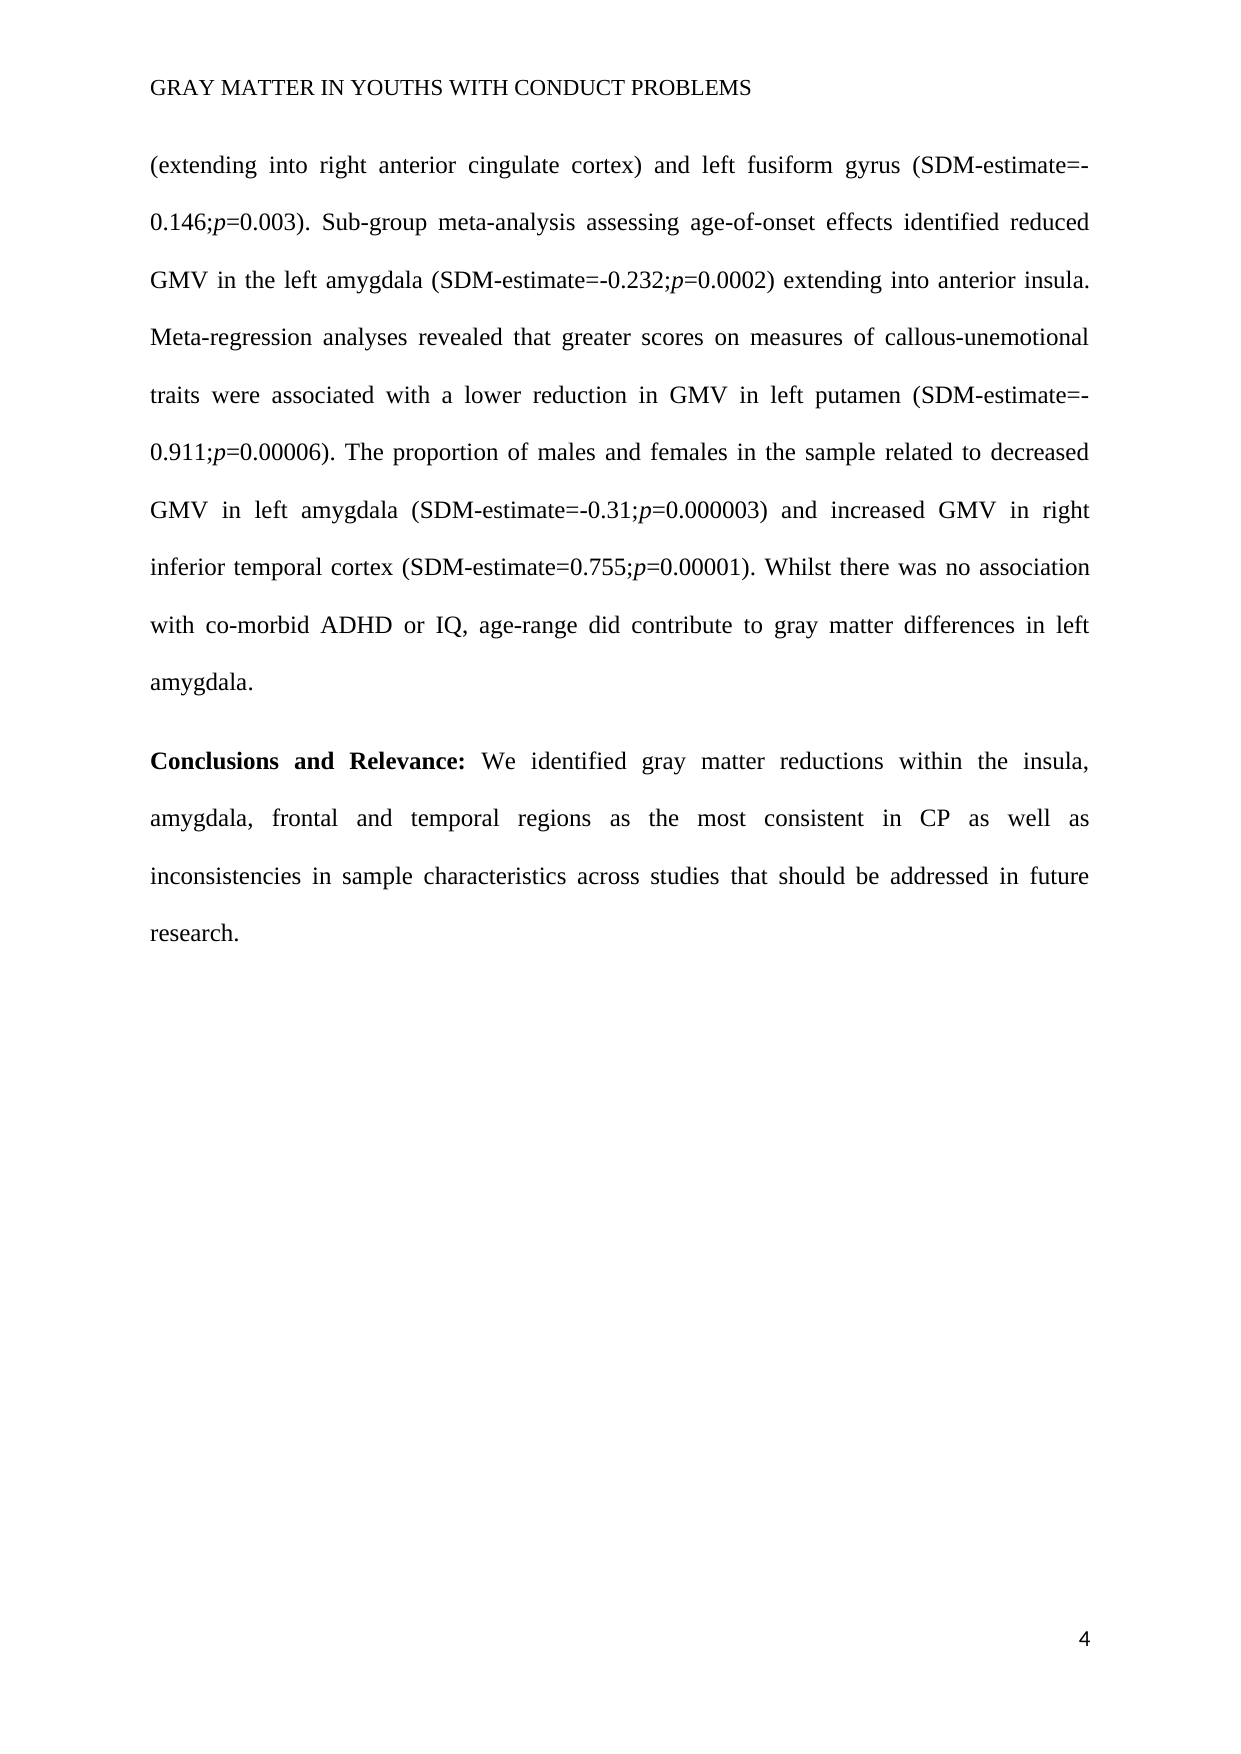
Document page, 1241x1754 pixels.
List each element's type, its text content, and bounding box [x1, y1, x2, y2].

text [150, 150, 1090, 696]
text Conclusions and Relevance: We identified gray matter reductions within the insula, amygdala, frontal and temporal regions as the most consistent in CP as well as inconsistencies in sample characteristics across studies that should be addressed in future research. [150, 746, 1090, 947]
